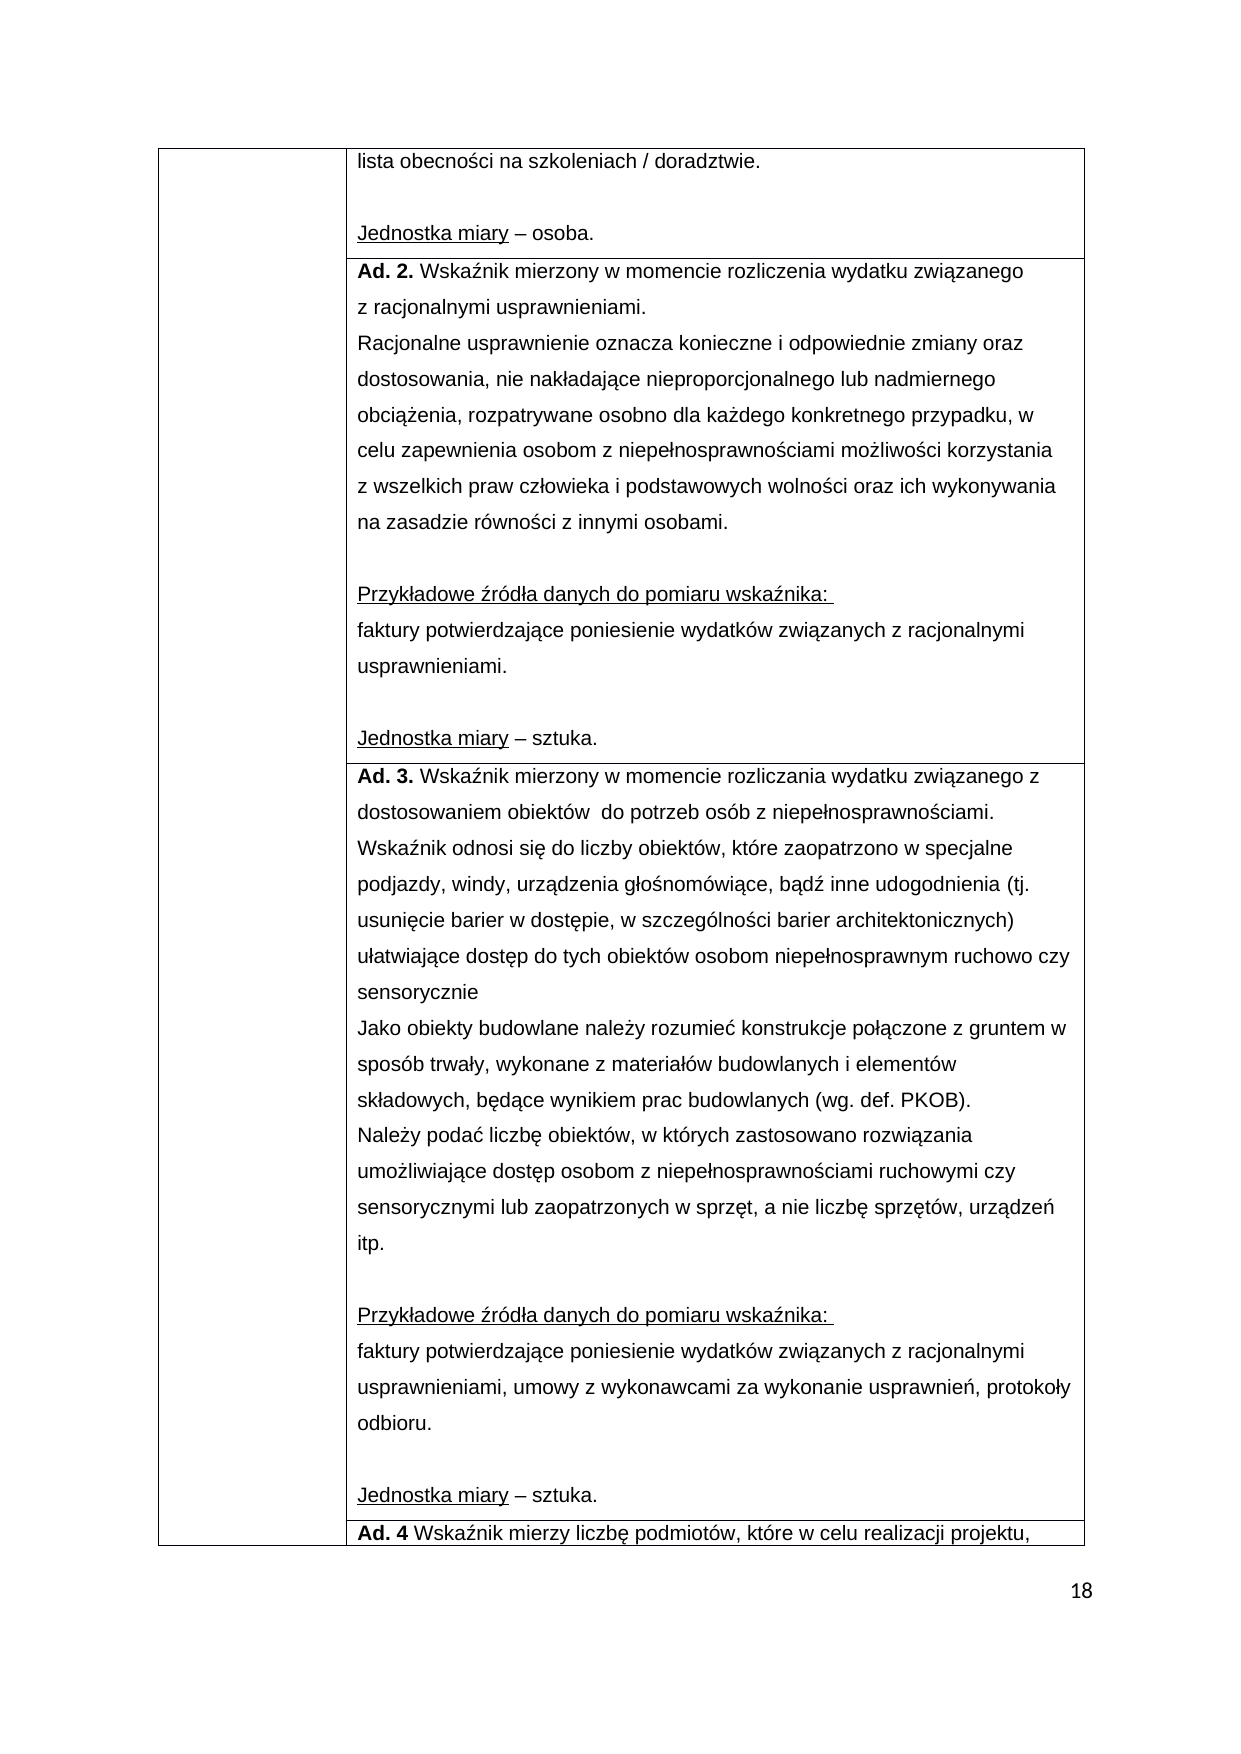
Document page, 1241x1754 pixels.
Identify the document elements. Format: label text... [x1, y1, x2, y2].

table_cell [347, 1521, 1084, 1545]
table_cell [159, 149, 346, 1545]
table_cell Ad. 3. Wskaźnik mierzony w momencie rozliczania wydatku związanego z dostosowaniem obiektów do potrzeb osób z niepełnosprawnościami. Wskaźnik odnosi się do liczby obiektów, które zaopatrzono w specjalne podjazdy, windy, urządzenia głośnomówiące, bądź inne udogodnienia (tj. usunięcie barier w dostępie, w szczególności barier architektonicznych) ułatwiające dostęp do tych obiektów osobom niepełnosprawnym ruchowo czy sensorycznie Jako obiekty budowlane należy rozumieć konstrukcje połączone z gruntem w sposób trwały, wykonane z materiałów budowlanych i elementów składowych, będące wynikiem prac budowlanych (wg. def. PKOB). Należy podać liczbę obiektów, w których zastosowano rozwiązania umożliwiające dostęp osobom z niepełnosprawnościami ruchowymi czy sensorycznymi lub zaopatrzonych w sprzęt, a nie liczbę sprzętów, urządzeń itp. Przykładowe źródła danych do pomiaru wskaźnika: faktury potwierdzające poniesienie wydatków związanych z racjonalnymi usprawnieniami, umowy z wykonawcami za wykonanie usprawnień, protokoły odbioru. Jednostka miary – sztuka. [347, 764, 1084, 1520]
table_cell Ad. 2. Wskaźnik mierzony w momencie rozliczenia wydatku związanego z racjonalnymi usprawnieniami. Racjonalne usprawnienie oznacza konieczne i odpowiednie zmiany oraz dostosowania, nie nakładające nieproporcjonalnego lub nadmiernego obciążenia, rozpatrywane osobno dla każdego konkretnego przypadku, w celu zapewnienia osobom z niepełnosprawnościami możliwości korzystania z wszelkich praw człowieka i podstawowych wolności oraz ich wykonywania na zasadzie równości z innymi osobami. Przykładowe źródła danych do pomiaru wskaźnika: faktury potwierdzające poniesienie wydatków związanych z racjonalnymi usprawnieniami. Jednostka miary – sztuka. [347, 259, 1084, 763]
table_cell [347, 149, 1084, 258]
